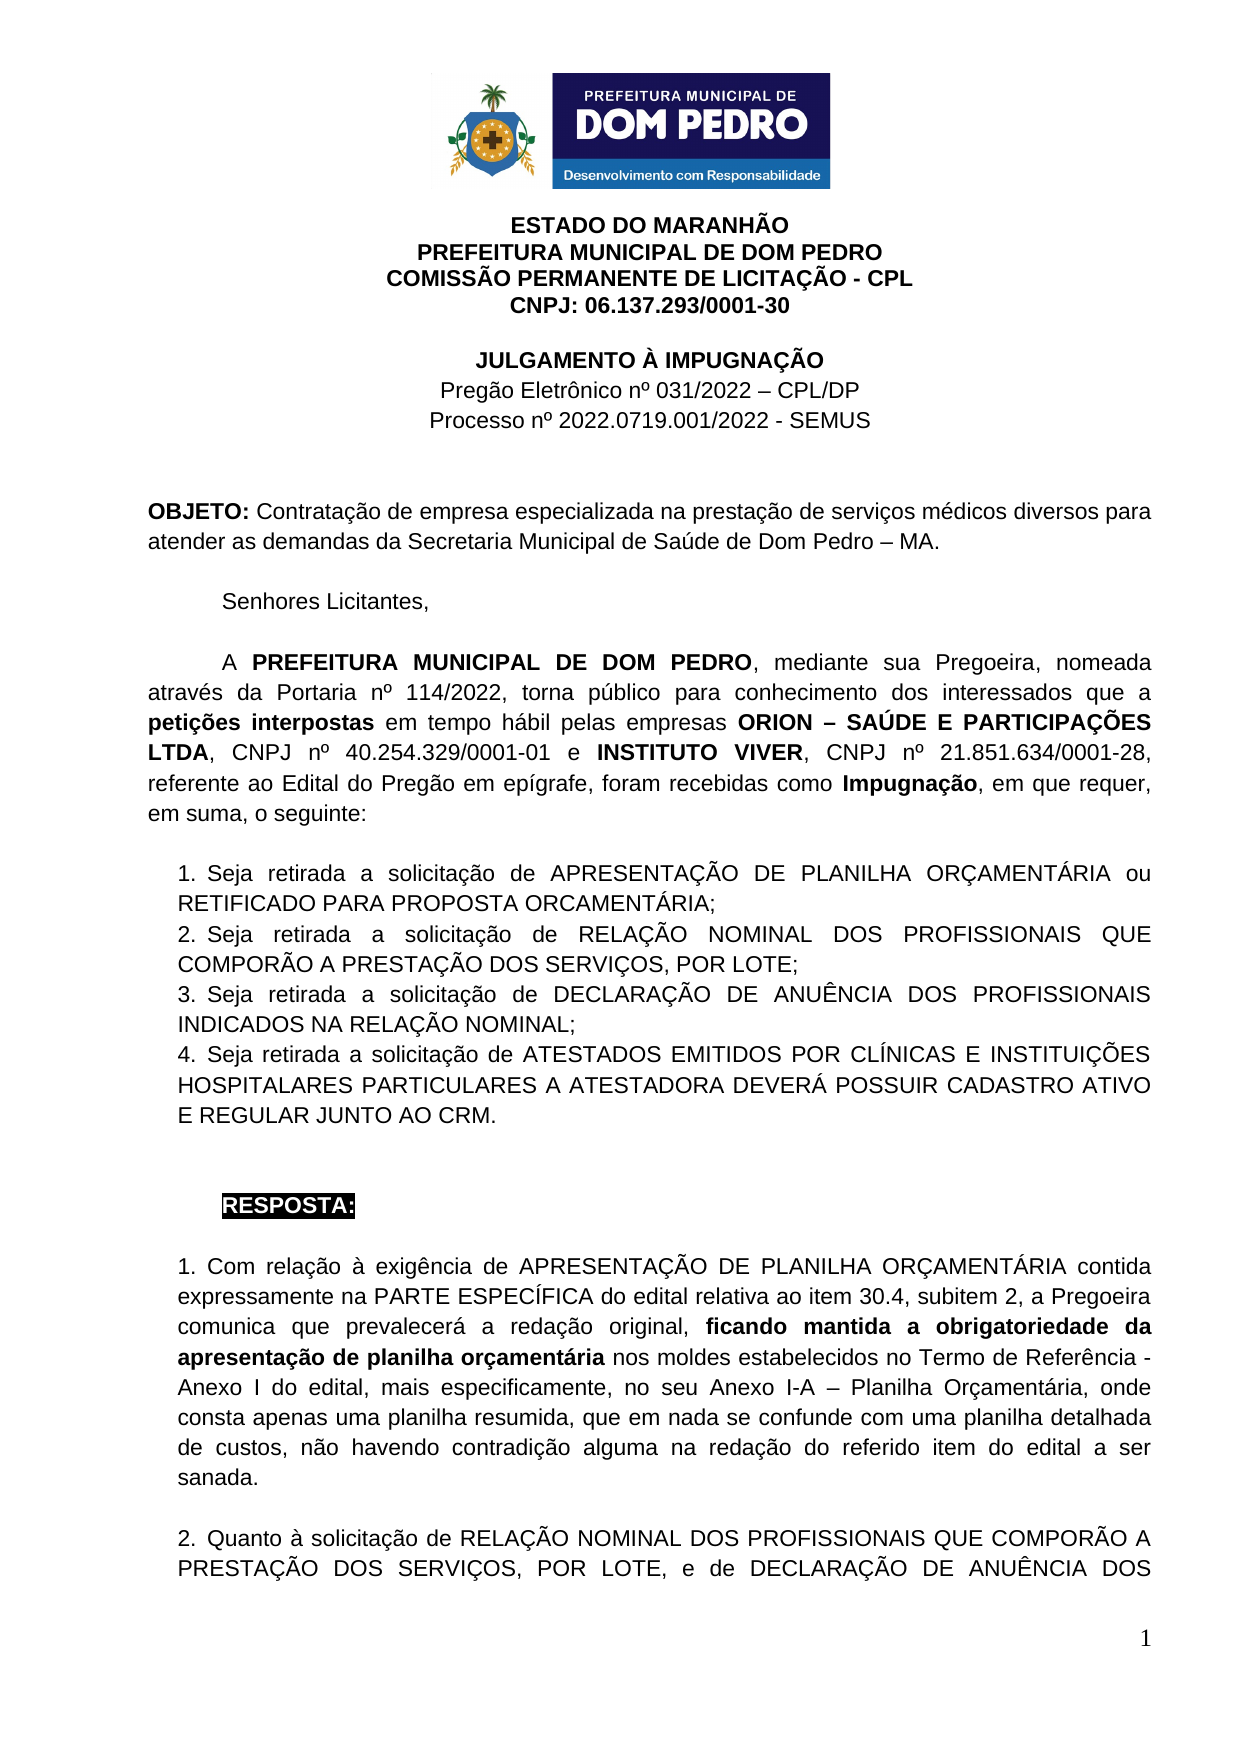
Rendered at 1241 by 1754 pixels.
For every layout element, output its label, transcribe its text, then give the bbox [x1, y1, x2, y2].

text RESPOSTA: [222, 1192, 1152, 1219]
text Senhores Licitantes, [148, 588, 1152, 615]
list OBJETO: Contratação de empresa especializada na prestação de serviços médicos diversos para atender as demandas da Secretaria Municipal de Saúde de Dom Pedro – MA. [148, 498, 1152, 554]
list Com relação à exigência de APRESENTAÇÃO DE PLANILHA ORÇAMENTÁRIA contida expressamente na PARTE ESPECÍFICA do edital relativa ao item 30.4, subitem 2, a Pregoeira comunica que prevalecerá a redação original, ficando mantida a obrigatoriedade da apresentação de planilha orçamentária nos moldes estabelecidos no Termo de Referência - Anexo I do edital, mais especificamente, no seu Anexo I-A – Planilha Orçamentária, onde consta apenas uma planilha resumida, que em nada se confunde com uma planilha detalhada de custos, não havendo contradição alguma na redação do referido item do edital a ser sanada. [177, 1253, 1152, 1491]
list Seja retirada a solicitação de ATESTADOS EMITIDOS POR CLÍNICAS E INSTITUIÇÕES HOSPITALARES PARTICULARES A ATESTADORA DEVERÁ POSSUIR CADASTRO ATIVO E REGULAR JUNTO AO CRM. [177, 1041, 1152, 1128]
text JULGAMENTO À IMPUGNAÇÃO [148, 347, 1152, 373]
text A PREFEITURA MUNICIPAL DE DOM PEDRO, mediante sua Pregoeira, nomeada através da Portaria nº 114/2022, torna público para conhecimento dos interessados que a petições interpostas em tempo hábil pelas empresas ORION – SAÚDE E PARTICIPAÇÕES LTDA, CNPJ nº 40.254.329/0001-01 e INSTITUTO VIVER, CNPJ nº 21.851.634/0001-28, referente ao Edital do Pregão em epígrafe, foram recebidas como Impugnação, em que requer, em suma, o seguinte: [148, 649, 1152, 826]
picture [431, 73, 831, 189]
list Seja retirada a solicitação de RELAÇÃO NOMINAL DOS PROFISSIONAIS QUE COMPORÃO A PRESTAÇÃO DOS SERVIÇOS, POR LOTE; [177, 921, 1152, 977]
text Processo nº 2022.0719.001/2022 - SEMUS [148, 407, 1152, 433]
list Seja retirada a solicitação de DECLARAÇÃO DE ANUÊNCIA DOS PROFISSIONAIS INDICADOS NA RELAÇÃO NOMINAL; [177, 981, 1152, 1038]
text Pregão Eletrônico nº 031/2022 – CPL/DP [148, 377, 1152, 403]
list Seja retirada a solicitação de APRESENTAÇÃO DE PLANILHA ORÇAMENTÁRIA ou RETIFICADO PARA PROPOSTA ORCAMENTÁRIA; [177, 860, 1152, 917]
